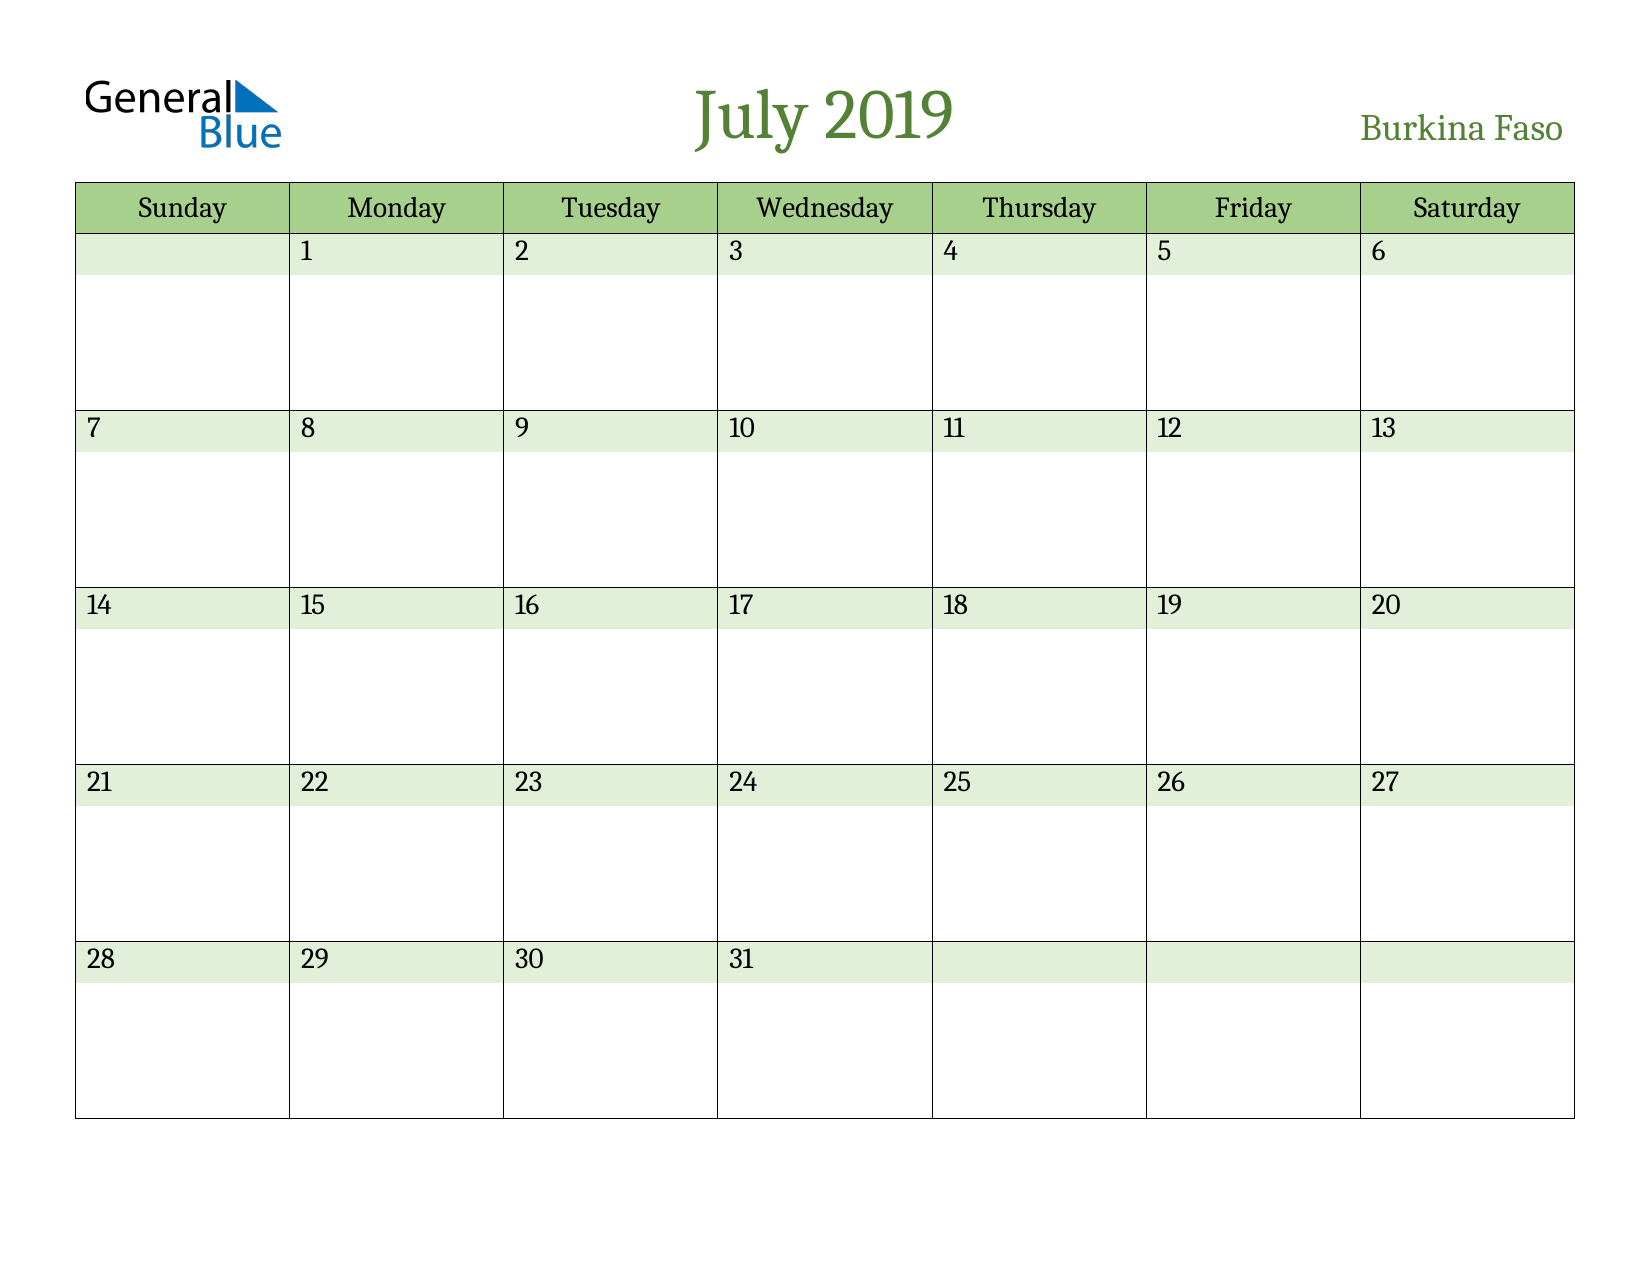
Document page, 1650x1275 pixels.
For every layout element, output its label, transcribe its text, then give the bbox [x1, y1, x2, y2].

table_cell 20 [1361, 588, 1574, 629]
table_cell 27 [1361, 765, 1574, 806]
table_cell Sunday [76, 183, 289, 233]
table_cell 31 [718, 942, 932, 983]
table_cell [1147, 806, 1360, 941]
table_cell [718, 452, 932, 587]
table_cell [718, 629, 932, 764]
table_header Burkina Faso [1146, 75, 1574, 182]
table_cell [504, 275, 717, 410]
table_cell [76, 806, 289, 941]
table_cell [1147, 275, 1360, 410]
table_cell 18 [933, 588, 1146, 629]
table_cell 4 [933, 234, 1146, 275]
table_cell 26 [1147, 765, 1360, 806]
table_cell [76, 983, 289, 1118]
table_cell [1361, 806, 1574, 941]
table_cell [290, 983, 503, 1118]
table_cell 23 [504, 765, 717, 806]
table_cell [933, 942, 1146, 983]
table_header July 2019 [504, 75, 1146, 182]
table_cell 8 [290, 411, 503, 452]
table_cell 9 [504, 411, 717, 452]
table_cell [76, 234, 289, 275]
table_cell 25 [933, 765, 1146, 806]
table_cell 29 [290, 942, 503, 983]
table_cell 13 [1361, 411, 1574, 452]
table_cell 15 [290, 588, 503, 629]
picture [86, 80, 281, 148]
table_cell [933, 452, 1146, 587]
table_cell 10 [718, 411, 932, 452]
table_cell Saturday [1361, 183, 1574, 233]
table_cell [76, 452, 289, 587]
table_cell Friday [1147, 183, 1360, 233]
table_cell [290, 629, 503, 764]
table_cell [1361, 452, 1574, 587]
table_cell [718, 983, 932, 1118]
table_cell [504, 452, 717, 587]
table_cell 2 [504, 234, 717, 275]
table_cell Monday [290, 183, 503, 233]
table_cell [290, 452, 503, 587]
table_cell 12 [1147, 411, 1360, 452]
table_cell 1 [290, 234, 503, 275]
table_cell [933, 983, 1146, 1118]
table_cell [1147, 942, 1360, 983]
table_header [76, 75, 503, 182]
table_cell 16 [504, 588, 717, 629]
table_cell [1361, 275, 1574, 410]
table_cell [1147, 629, 1360, 764]
table_cell [718, 275, 932, 410]
table_cell [504, 983, 717, 1118]
table_cell 5 [1147, 234, 1360, 275]
table_cell [1361, 629, 1574, 764]
table_cell [504, 806, 717, 941]
table_cell 22 [290, 765, 503, 806]
table_cell 11 [933, 411, 1146, 452]
table_cell [1147, 452, 1360, 587]
table_cell 30 [504, 942, 717, 983]
table_cell Thursday [933, 183, 1146, 233]
table_cell 21 [76, 765, 289, 806]
table_cell Tuesday [504, 183, 717, 233]
table_cell [718, 806, 932, 941]
table_cell 7 [76, 411, 289, 452]
table_cell 3 [718, 234, 932, 275]
table_cell 28 [76, 942, 289, 983]
table_cell [504, 629, 717, 764]
table_cell 6 [1361, 234, 1574, 275]
table_cell [290, 275, 503, 410]
table_cell [933, 275, 1146, 410]
table_cell 19 [1147, 588, 1360, 629]
table_cell [290, 806, 503, 941]
table_cell [1361, 983, 1574, 1118]
table_cell [76, 275, 289, 410]
table_cell 24 [718, 765, 932, 806]
table_cell [933, 629, 1146, 764]
table_cell [1361, 942, 1574, 983]
table_cell 17 [718, 588, 932, 629]
table_cell Wednesday [718, 183, 932, 233]
table_cell 14 [76, 588, 289, 629]
table_cell [76, 629, 289, 764]
table_cell [933, 806, 1146, 941]
table_cell [1147, 983, 1360, 1118]
